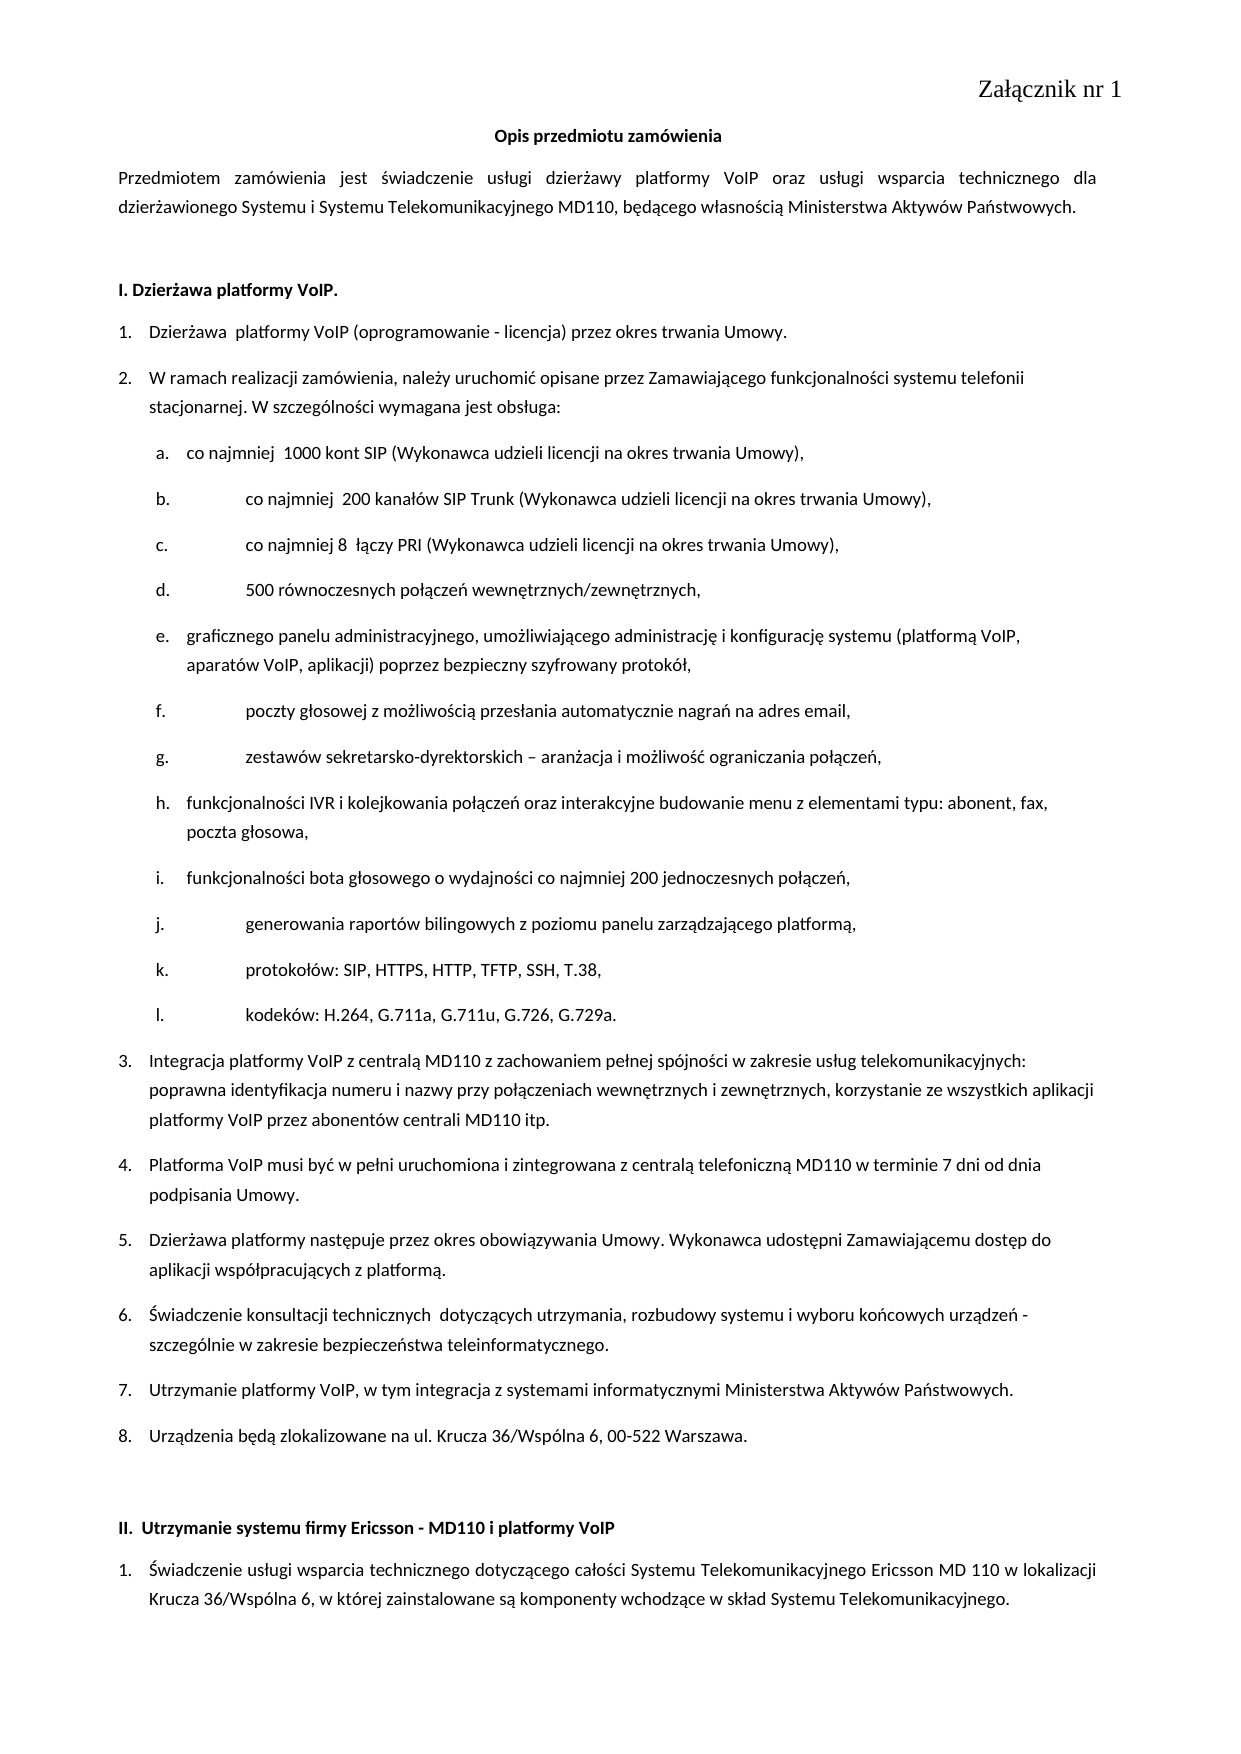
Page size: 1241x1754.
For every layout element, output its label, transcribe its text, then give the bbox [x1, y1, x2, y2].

list graficznego panelu administracyjnego, umożliwiającego administrację i konfigurację systemu (platformą VoIP, aparatów VoIP, aplikacji) poprzez bezpieczny szyfrowany protokół, [156, 618, 1098, 676]
list 500 równoczesnych połączeń wewnętrznych/zewnętrznych, [156, 572, 1098, 601]
list Utrzymanie platformy VoIP, w tym integracja z systemami informatycznymi Ministerstwa Aktywów Państwowych. [118, 1372, 1098, 1401]
text II. Utrzymanie systemu firmy Ericsson - MD110 i platformy VoIP [118, 1510, 1098, 1539]
text I. Dzierżawa platformy VoIP. [118, 272, 1098, 301]
list funkcjonalności IVR i kolejkowania połączeń oraz interakcyjne budowanie menu z elementami typu: abonent, fax, poczta głosowa, [156, 785, 1098, 843]
text Opis przedmiotu zamówienia [118, 118, 1098, 147]
list funkcjonalności bota głosowego o wydajności co najmniej 200 jednoczesnych połączeń, [156, 860, 1098, 889]
list Urządzenia będą zlokalizowane na ul. Krucza 36/Wspólna 6, 00-522 Warszawa. [118, 1418, 1098, 1447]
list Integracja platformy VoIP z centralą MD110 z zachowaniem pełnej spójności w zakresie usług telekomunikacyjnych: poprawna identyfikacja numeru i nazwy przy połączeniach wewnętrznych i zewnętrznych, korzystanie ze wszystkich aplikacji platformy VoIP przez abonentów centrali MD110 itp. [118, 1043, 1098, 1131]
list co najmniej 8 łączy PRI (Wykonawca udzieli licencji na okres trwania Umowy), [156, 526, 1098, 556]
list co najmniej 1000 kont SIP (Wykonawca udzieli licencji na okres trwania Umowy), [156, 435, 1098, 464]
list poczty głosowej z możliwością przesłania automatycznie nagrań na adres email, [156, 693, 1098, 722]
list Dzierżawa platformy następuje przez okres obowiązywania Umowy. Wykonawca udostępni Zamawiającemu dostęp do aplikacji współpracujących z platformą. [118, 1222, 1098, 1281]
list W ramach realizacji zamówienia, należy uruchomić opisane przez Zamawiającego funkcjonalności systemu telefonii stacjonarnej. W szczególności wymagana jest obsługa: [118, 360, 1098, 418]
list protokołów: SIP, HTTPS, HTTP, TFTP, SSH, T.38, [156, 951, 1098, 981]
list Świadczenie usługi wsparcia technicznego dotyczącego całości Systemu Telekomunikacyjnego Ericsson MD 110 w lokalizacji Krucza 36/Wspólna 6, w której zainstalowane są komponenty wchodzące w skład Systemu Telekomunikacyjnego. [118, 1551, 1098, 1610]
list kodeków: H.264, G.711a, G.711u, G.726, G.729a. [156, 997, 1098, 1026]
list co najmniej 200 kanałów SIP Trunk (Wykonawca udzieli licencji na okres trwania Umowy), [156, 481, 1098, 510]
text Przedmiotem zamówienia jest świadczenie usługi dzierżawy platformy VoIP oraz usługi wsparcia technicznego dla dzierżawionego Systemu i Systemu Telekomunikacyjnego MD110, będącego własnością Ministerstwa Aktywów Państwowych. [118, 160, 1098, 218]
list Dzierżawa platformy VoIP (oprogramowanie - licencja) przez okres trwania Umowy. [118, 314, 1098, 343]
list generowania raportów bilingowych z poziomu panelu zarządzającego platformą, [156, 906, 1098, 935]
list Platforma VoIP musi być w pełni uruchomiona i zintegrowana z centralą telefoniczną MD110 w terminie 7 dni od dnia podpisania Umowy. [118, 1147, 1098, 1206]
list zestawów sekretarsko-dyrektorskich – aranżacja i możliwość ograniczania połączeń, [156, 739, 1098, 768]
list Świadczenie konsultacji technicznych dotyczących utrzymania, rozbudowy systemu i wyboru końcowych urządzeń - szczególnie w zakresie bezpieczeństwa teleinformatycznego. [118, 1297, 1098, 1356]
